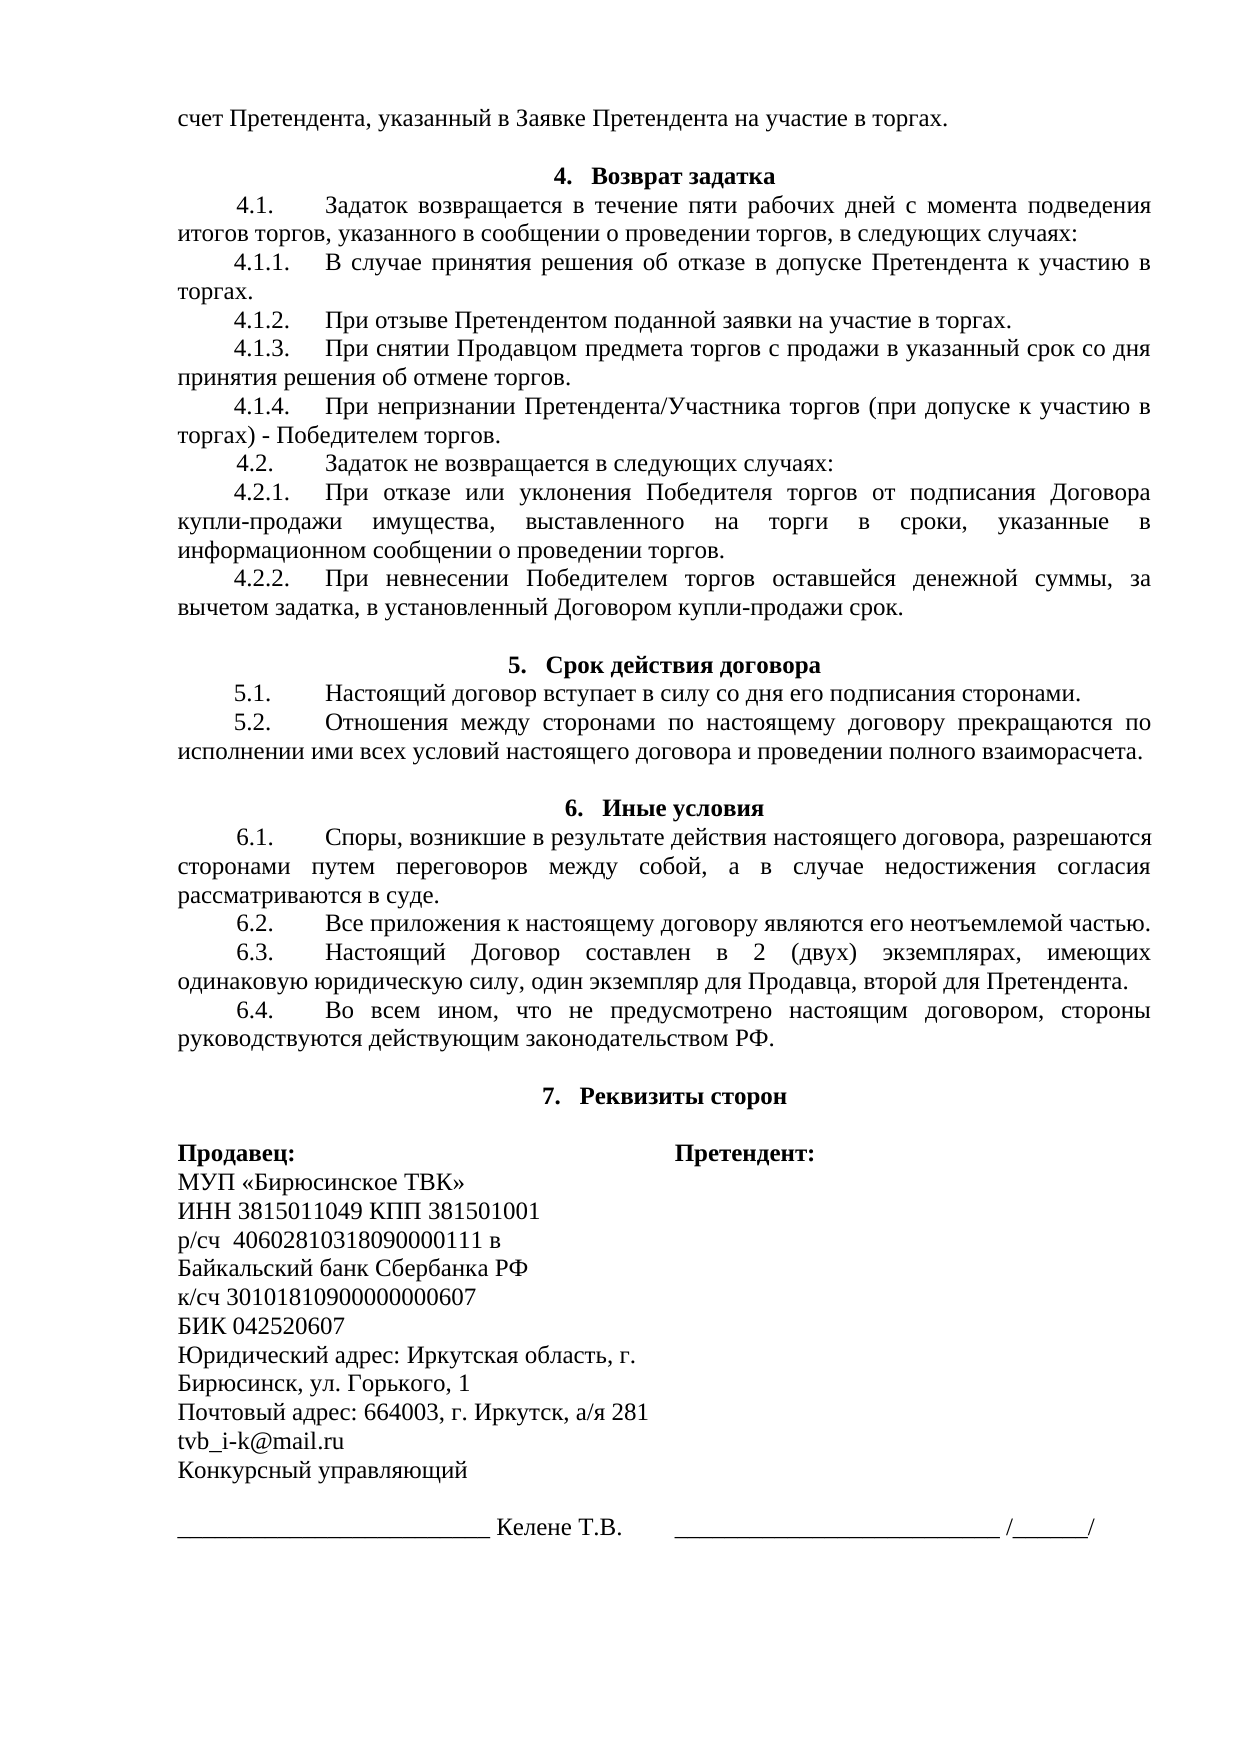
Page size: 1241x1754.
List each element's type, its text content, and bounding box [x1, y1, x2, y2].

list Во всем ином, что не предусмотрено настоящим договором, стороны руководствуются действующим законодательством РФ. [177, 995, 1152, 1052]
list Срок действия договора [177, 650, 1152, 678]
list Настоящий Договор составлен в 2 (двух) экземплярах, имеющих одинаковую юридическую силу, один экземпляр для Продавца, второй для Претендента. [177, 937, 1152, 995]
table_header Претендент: __________________________ /______/ [663, 1139, 1163, 1541]
list Возврат задатка [177, 161, 1152, 190]
list Задаток возвращается в течение пяти рабочих дней с момента подведения итогов торгов, указанного в сообщении о проведении торгов, в следующих случаях: [177, 190, 1152, 247]
list В случае принятия решения об отказе в допуске Претендента к участию в торгах. [177, 247, 1152, 305]
list Реквизиты сторон [177, 1081, 1152, 1110]
table_header Продавец: МУП «Бирюсинское ТВК» ИНН 3815011049 КПП 381501001 р/сч 40602810318090000111 в Байкальский банк Сбербанка РФ к/сч 30101810900000000607 БИК 042520607 Юридический адрес: Иркутская область, г. Бирюсинск, ул. Горького, 1 Почтовый адрес: 664003, г. Иркутск, а/я 281 tvb_i-k@mail.ru Конкурсный управляющий _________________________ Келене Т.В. [166, 1139, 663, 1541]
list При отзыве Претендентом поданной заявки на участие в торгах. [177, 305, 1152, 333]
list Споры, возникшие в результате действия настоящего договора, разрешаются сторонами путем переговоров между собой, а в случае недостижения согласия рассматриваются в суде. [177, 822, 1152, 908]
list Отношения между сторонами по настоящему договору прекращаются по исполнении ими всех условий настоящего договора и проведении полного взаиморасчета. [177, 707, 1152, 765]
list Задаток не возвращается в следующих случаях: [177, 448, 1152, 477]
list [177, 103, 1152, 132]
list Все приложения к настоящему договору являются его неотъемлемой частью. [177, 908, 1152, 937]
list Настоящий договор вступает в силу со дня его подписания сторонами. [177, 678, 1152, 707]
list При отказе или уклонения Победителя торгов от подписания Договора купли-продажи имущества, выставленного на торги в сроки, указанные в информационном сообщении о проведении торгов. [177, 477, 1152, 563]
list При снятии Продавцом предмета торгов с продажи в указанный срок со дня принятия решения об отмене торгов. [177, 333, 1152, 391]
list Иные условия [177, 793, 1152, 822]
list При непризнании Претендента/Участника торгов (при допуске к участию в торгах) - Победителем торгов. [177, 391, 1152, 448]
list При невнесении Победителем торгов оставшейся денежной суммы, за вычетом задатка, в установленный Договором купли-продажи срок. [177, 563, 1152, 621]
